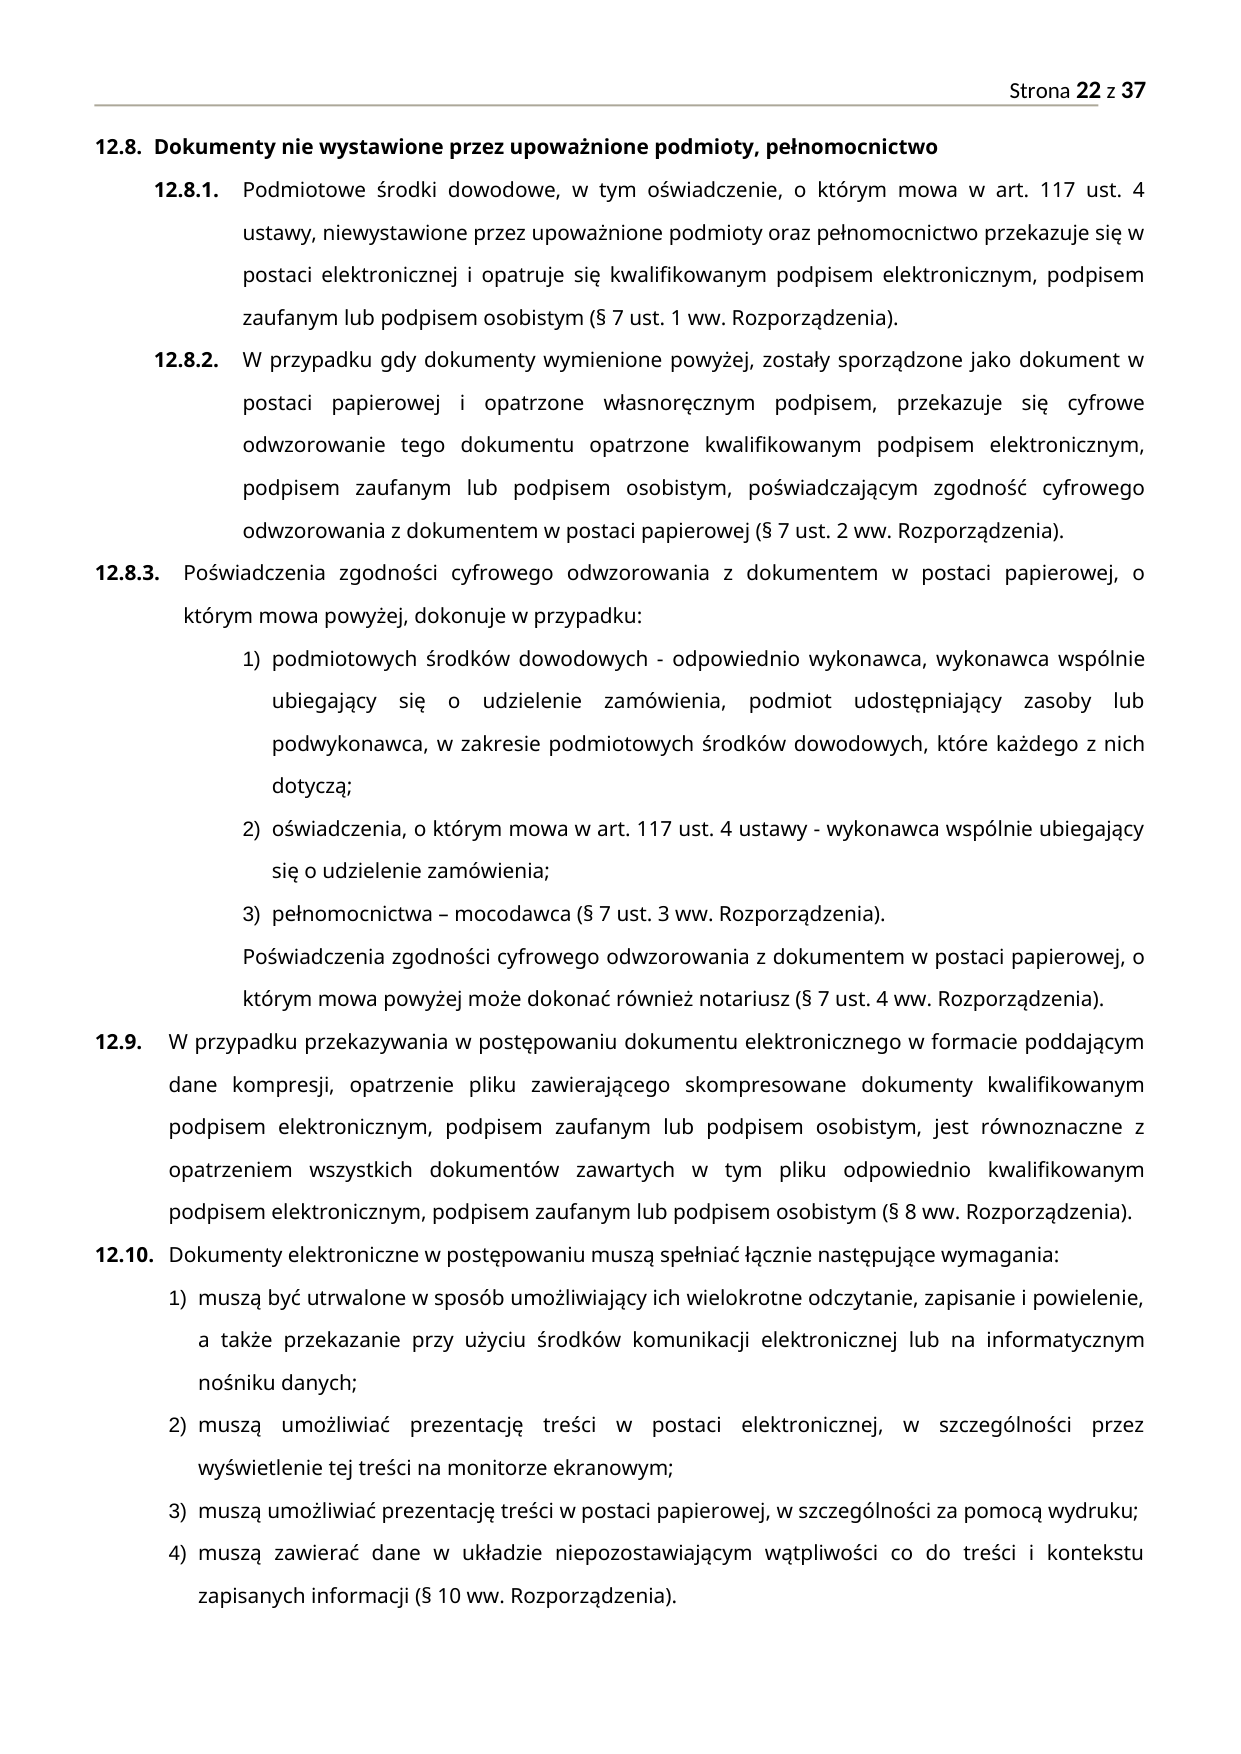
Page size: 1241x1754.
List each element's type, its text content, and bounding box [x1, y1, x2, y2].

list Dokumenty nie wystawione przez upoważnione podmioty, pełnomocnictwo [94, 132, 1146, 161]
list W przypadku przekazywania w postępowaniu dokumentu elektronicznego w formacie poddającym dane kompresji, opatrzenie pliku zawierającego skompresowane dokumenty kwalifikowanym podpisem elektronicznym, podpisem zaufanym lub podpisem osobistym, jest równoznaczne z opatrzeniem wszystkich dokumentów zawartych w tym pliku odpowiednio kwalifikowanym podpisem elektronicznym, podpisem zaufanym lub podpisem osobistym (§ 8 ww. Rozporządzenia). [94, 1027, 1146, 1226]
list podmiotowych środków dowodowych - odpowiednio wykonawca, wykonawca wspólnie ubiegający się o udzielenie zamówienia, podmiot udostępniający zasoby lub podwykonawca, w zakresie podmiotowych środków dowodowych, które każdego z nich dotyczą; [242, 644, 1146, 800]
list muszą zawierać dane w układzie niepozostawiającym wątpliwości co do treści i kontekstu zapisanych informacji (§ 10 ww. Rozporządzenia). [168, 1538, 1146, 1609]
list Podmiotowe środki dowodowe, w tym oświadczenie, o którym mowa w art. 117 ust. 4 ustawy, niewystawione przez upoważnione podmioty oraz pełnomocnictwo przekazuje się w postaci elektronicznej i opatruje się kwalifikowanym podpisem elektronicznym, podpisem zaufanym lub podpisem osobistym (§ 7 ust. 1 ww. Rozporządzenia). [153, 175, 1146, 331]
list Dokumenty elektroniczne w postępowaniu muszą spełniać łącznie następujące wymagania: [94, 1240, 1146, 1268]
list muszą być utrwalone w sposób umożliwiający ich wielokrotne odczytanie, zapisanie i powielenie, a także przekazanie przy użyciu środków komunikacji elektronicznej lub na informatycznym nośniku danych; [168, 1283, 1146, 1396]
list muszą umożliwiać prezentację treści w postaci elektronicznej, w szczególności przez wyświetlenie tej treści na monitorze ekranowym; [168, 1411, 1146, 1482]
list pełnomocnictwa – mocodawca (§ 7 ust. 3 ww. Rozporządzenia). [242, 899, 1146, 928]
list muszą umożliwiać prezentację treści w postaci papierowej, w szczególności za pomocą wydruku; [168, 1496, 1146, 1524]
list W przypadku gdy dokumenty wymienione powyżej, zostały sporządzone jako dokument w postaci papierowej i opatrzone własnoręcznym podpisem, przekazuje się cyfrowe odwzorowanie tego dokumentu opatrzone kwalifikowanym podpisem elektronicznym, podpisem zaufanym lub podpisem osobistym, poświadczającym zgodność cyfrowego odwzorowania z dokumentem w postaci papierowej (§ 7 ust. 2 ww. Rozporządzenia). [153, 345, 1146, 544]
text Poświadczenia zgodności cyfrowego odwzorowania z dokumentem w postaci papierowej, o którym mowa powyżej może dokonać również notariusz (§ 7 ust. 4 ww. Rozporządzenia). [153, 942, 1146, 1013]
list Poświadczenia zgodności cyfrowego odwzorowania z dokumentem w postaci papierowej, o którym mowa powyżej, dokonuje w przypadku: [94, 558, 1146, 629]
list oświadczenia, o którym mowa w art. 117 ust. 4 ustawy - wykonawca wspólnie ubiegający się o udzielenie zamówienia; [242, 814, 1146, 885]
